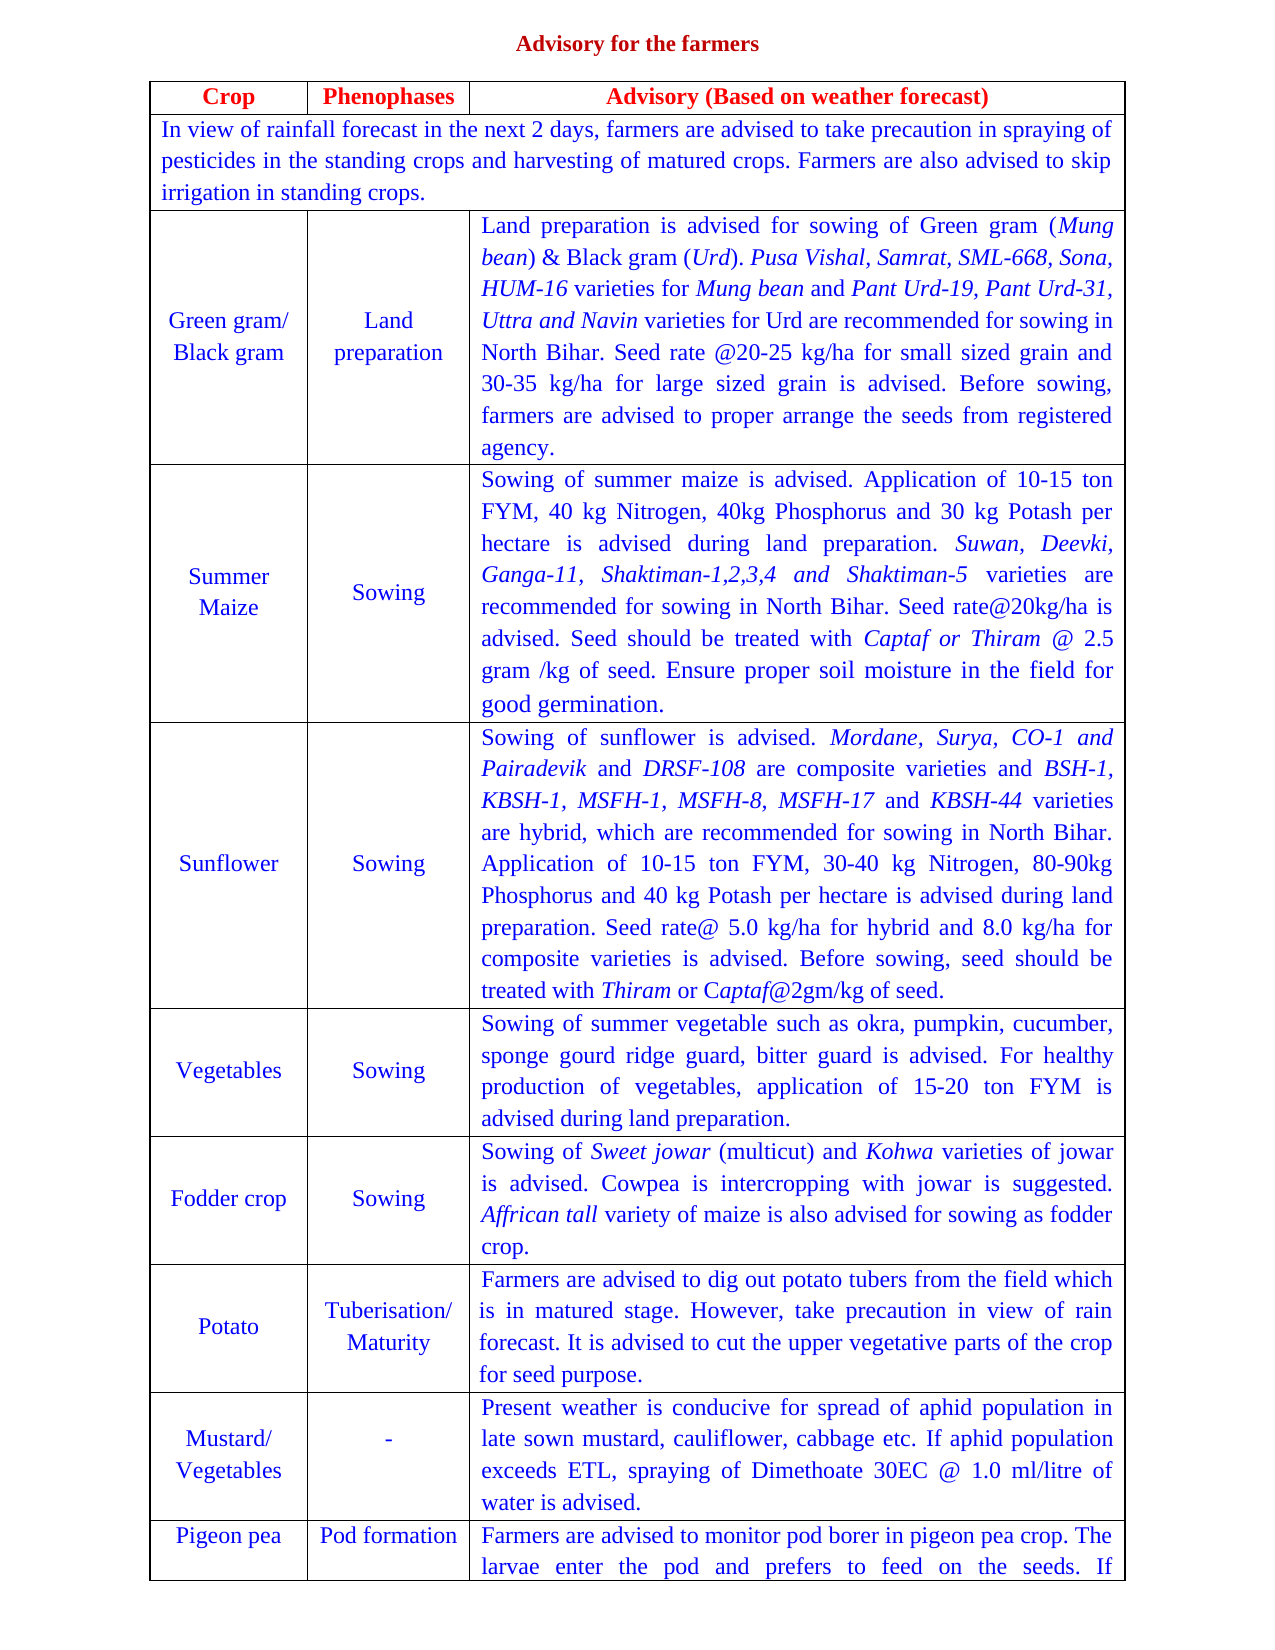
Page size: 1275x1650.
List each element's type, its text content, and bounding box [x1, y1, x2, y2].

table_cell Sowing [308, 1137, 469, 1264]
text Advisory for the farmers [150, 29, 1125, 56]
table_cell Potato [151, 1265, 307, 1392]
table_header Crop [151, 82, 307, 113]
table_cell Tuberisation/ Maturity [308, 1265, 469, 1392]
table_cell Sowing [308, 1009, 469, 1136]
table_cell Pigeon pea [151, 1521, 307, 1580]
table_cell Sowing of summer maize is advised. Application of 10-15 ton FYM, 40 kg Nitrogen, 40kg Phosphorus and 30 kg Potash per hectare is advised during land preparation. Suwan, Deevki, Ganga-11, Shaktiman-1,2,3,4 and Shaktiman-5 varieties are recommended for sowing in North Bihar. Seed rate@20kg/ha is advised. Seed should be treated with Captaf or Thiram @ 2.5 gram /kg of seed. Ensure proper soil moisture in the field for good germination. [470, 465, 1124, 722]
table_cell Vegetables [151, 1009, 307, 1136]
table_cell Sowing of summer vegetable such as okra, pumpkin, cucumber, sponge gourd ridge guard, bitter guard is advised. For healthy production of vegetables, application of 15-20 ton FYM is advised during land preparation. [470, 1009, 1124, 1136]
table_cell Present weather is conducive for spread of aphid population in late sown mustard, cauliflower, cabbage etc. If aphid population exceeds ETL, spraying of Dimethoate 30EC @ 1.0 ml/litre of water is advised. [470, 1393, 1124, 1519]
table_cell Land preparation [308, 211, 469, 464]
table_header Advisory (Based on weather forecast) [470, 82, 1124, 113]
table_cell Sowing [308, 723, 469, 1008]
table_cell Fodder crop [151, 1137, 307, 1264]
table_cell - [308, 1393, 469, 1519]
table_cell Sowing of Sweet jowar (multicut) and Kohwa varieties of jowar is advised. Cowpea is intercropping with jowar is suggested. Affrican tall variety of maize is also advised for sowing as fodder crop. [470, 1137, 1124, 1264]
table_cell Mustard/ Vegetables [151, 1393, 307, 1519]
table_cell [470, 1521, 1124, 1580]
table_cell Summer Maize [151, 465, 307, 722]
table_cell Sowing of sunflower is advised. Mordane, Surya, CO-1 and Pairadevik and DRSF-108 are composite varieties and BSH-1, KBSH-1, MSFH-1, MSFH-8, MSFH-17 and KBSH-44 varieties are hybrid, which are recommended for sowing in North Bihar. Application of 10-15 ton FYM, 30-40 kg Nitrogen, 80-90kg Phosphorus and 40 kg Potash per hectare is advised during land preparation. Seed rate@ 5.0 kg/ha for hybrid and 8.0 kg/ha for composite varieties is advised. Before sowing, seed should be treated with Thiram or Captaf@2gm/kg of seed. [470, 723, 1124, 1008]
table_cell Green gram/ Black gram [151, 211, 307, 464]
table_header Phenophases [308, 82, 469, 113]
table_cell Sunflower [151, 723, 307, 1008]
table_cell Pod formation [308, 1521, 469, 1580]
table_cell Sowing [308, 465, 469, 722]
table_cell Land preparation is advised for sowing of Green gram (Mung bean) & Black gram (Urd). Pusa Vishal, Samrat, SML-668, Sona, HUM-16 varieties for Mung bean and Pant Urd-19, Pant Urd-31, Uttra and Navin varieties for Urd are recommended for sowing in North Bihar. Seed rate @20-25 kg/ha for small sized grain and 30-35 kg/ha for large sized grain is advised. Before sowing, farmers are advised to proper arrange the seeds from registered agency. [470, 211, 1124, 464]
table_cell Farmers are advised to dig out potato tubers from the field which is in matured stage. However, take precaution in view of rain forecast. It is advised to cut the upper vegetative parts of the crop for seed purpose. [470, 1265, 1124, 1392]
table_cell In view of rainfall forecast in the next 2 days, farmers are advised to take precaution in spraying of pesticides in the standing crops and harvesting of matured crops. Farmers are also advised to skip irrigation in standing crops. [151, 115, 1124, 210]
